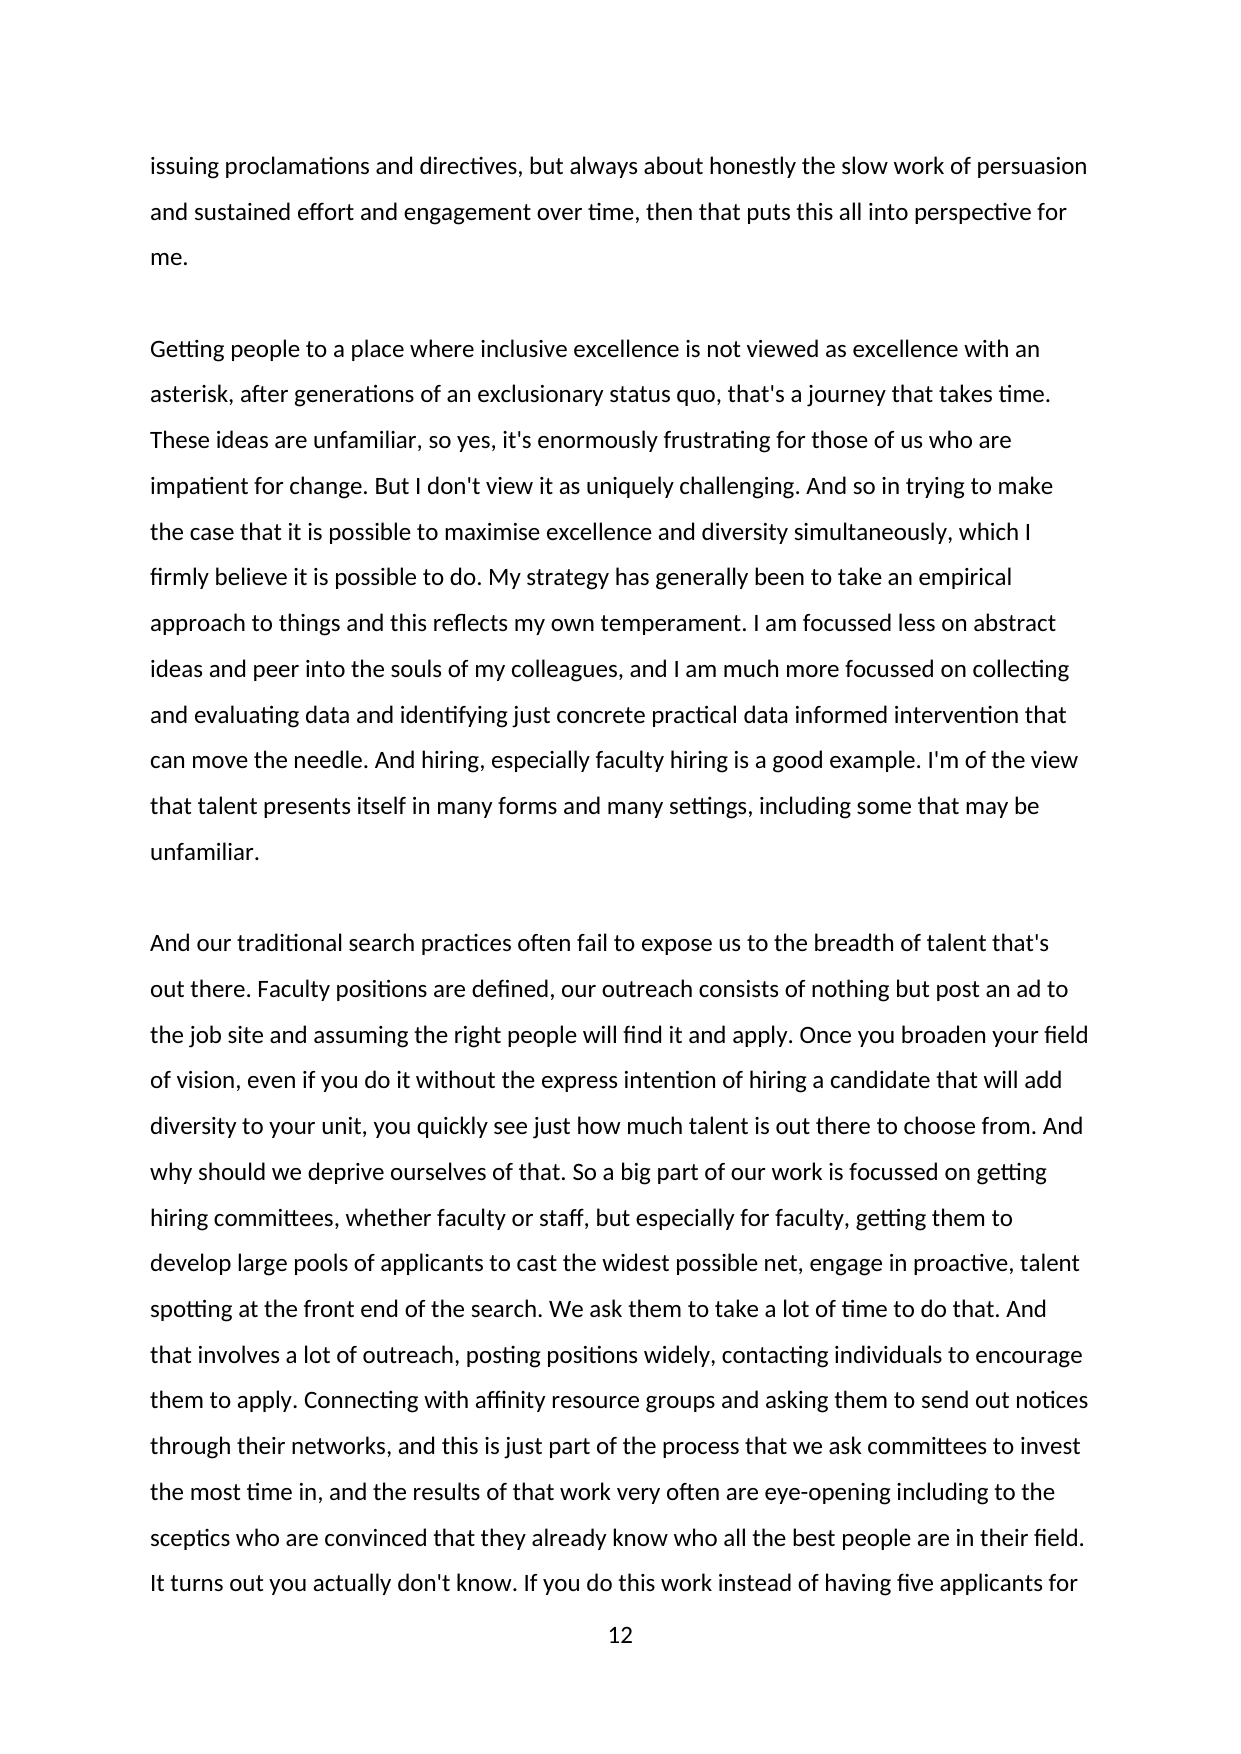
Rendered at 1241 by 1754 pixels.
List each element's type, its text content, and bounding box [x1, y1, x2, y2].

text Getting people to a place where inclusive excellence is not viewed as excellence with an asterisk, after generations of an exclusionary status quo, that's a journey that takes time. These ideas are unfamiliar, so yes, it's enormously frustrating for those of us who are impatient for change. But I don't view it as uniquely challenging. And so in trying to make the case that it is possible to maximise excellence and diversity simultaneously, which I firmly believe it is possible to do. My strategy has generally been to take an empirical approach to things and this reflects my own temperament. I am focussed less on abstract ideas and peer into the souls of my colleagues, and I am much more focussed on collecting and evaluating data and identifying just concrete practical data informed intervention that can move the needle. And hiring, especially faculty hiring is a good example. I'm of the view that talent presents itself in many forms and many settings, including some that may be unfamiliar. [150, 333, 1090, 866]
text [150, 150, 1090, 272]
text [150, 927, 1090, 1598]
